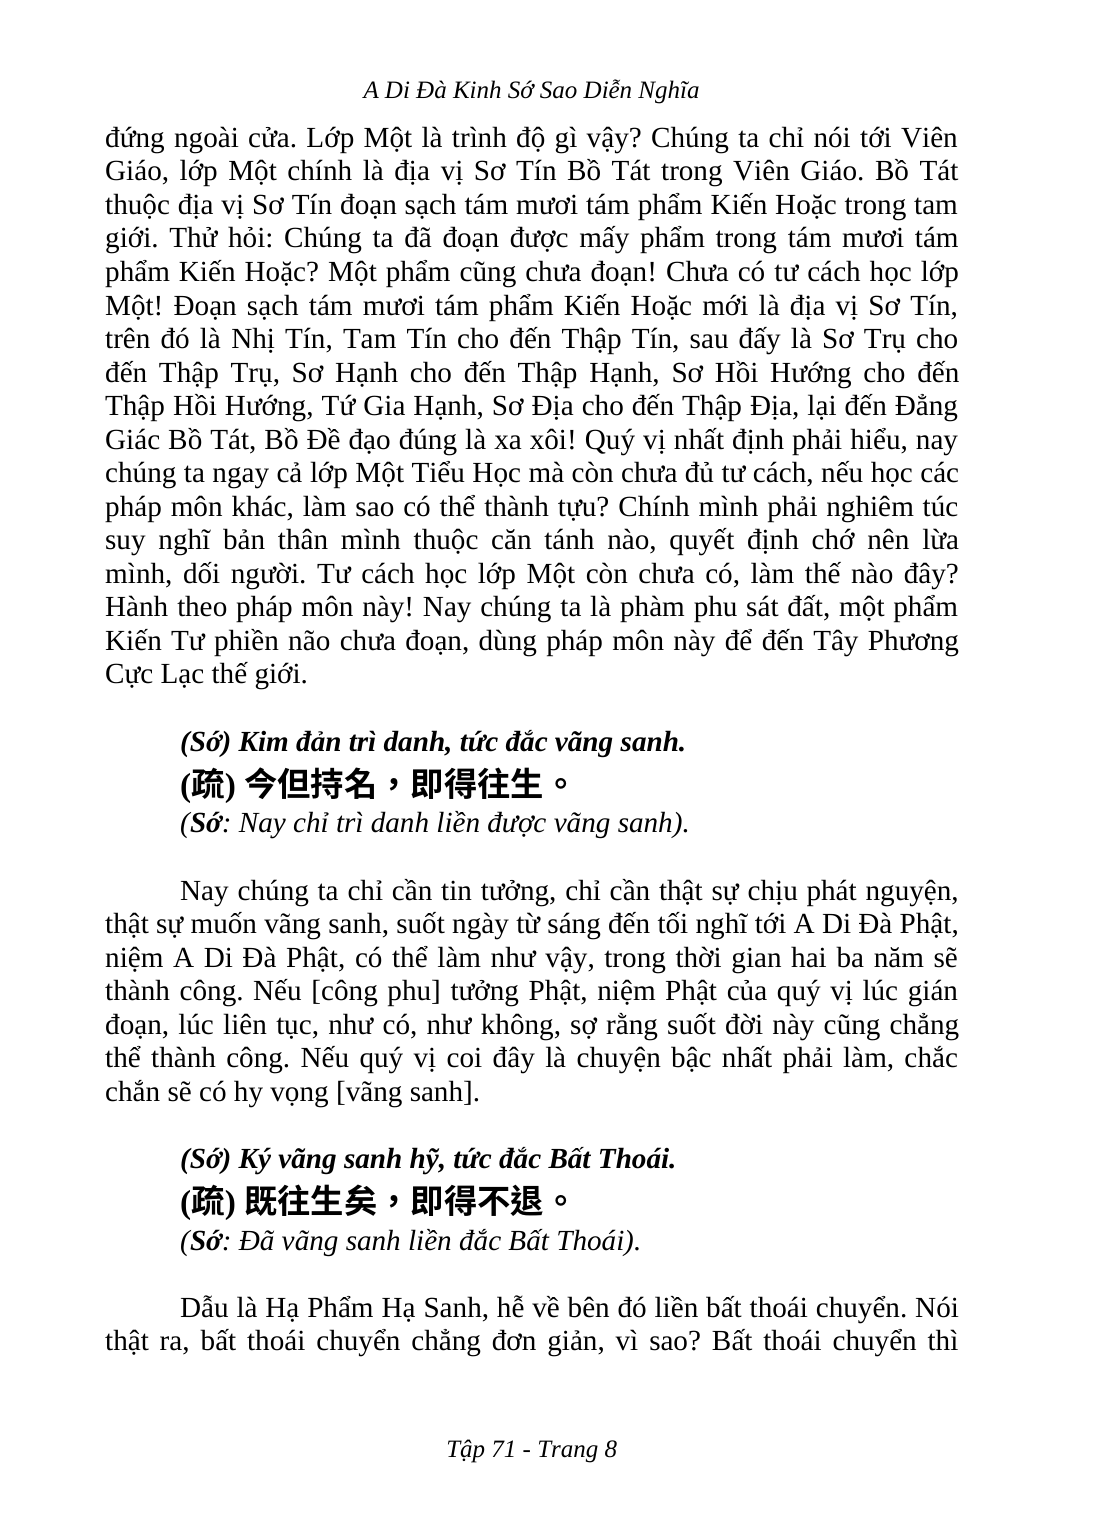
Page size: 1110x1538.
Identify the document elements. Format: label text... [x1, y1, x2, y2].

text (Sớ) Ký vãng sanh hỹ, tức đắc Bất Thoái. [105, 1141, 960, 1174]
text (疏) 既往生矣，即得不退。 [105, 1174, 960, 1223]
text (Sớ: Đã vãng sanh liền đắc Bất Thoái). [105, 1223, 960, 1256]
text (Sớ: Nay chỉ trì danh liền được vãng sanh). [105, 806, 960, 839]
text (疏) 今但持名，即得往生。 [105, 757, 960, 806]
text Nay chúng ta chỉ cần tin tưởng, chỉ cần thật sự chịu phát nguyện, thật sự muốn vãng sanh, suốt ngày từ sáng đến tối nghĩ tới A Di Đà Phật, niệm A Di Đà Phật, có thể làm như vậy, trong thời gian hai ba năm sẽ thành công. Nếu [công phu] tưởng Phật, niệm Phật của quý vị lúc gián đoạn, lúc liên tục, như có, như không, sợ rằng suốt đời này cũng chẳng thể thành công. Nếu quý vị coi đây là chuyện bậc nhất phải làm, chắc chắn sẽ có hy vọng [vãng sanh]. [105, 873, 960, 1107]
text (Sớ) Kim đản trì danh, tức đắc vãng sanh. [105, 724, 960, 757]
